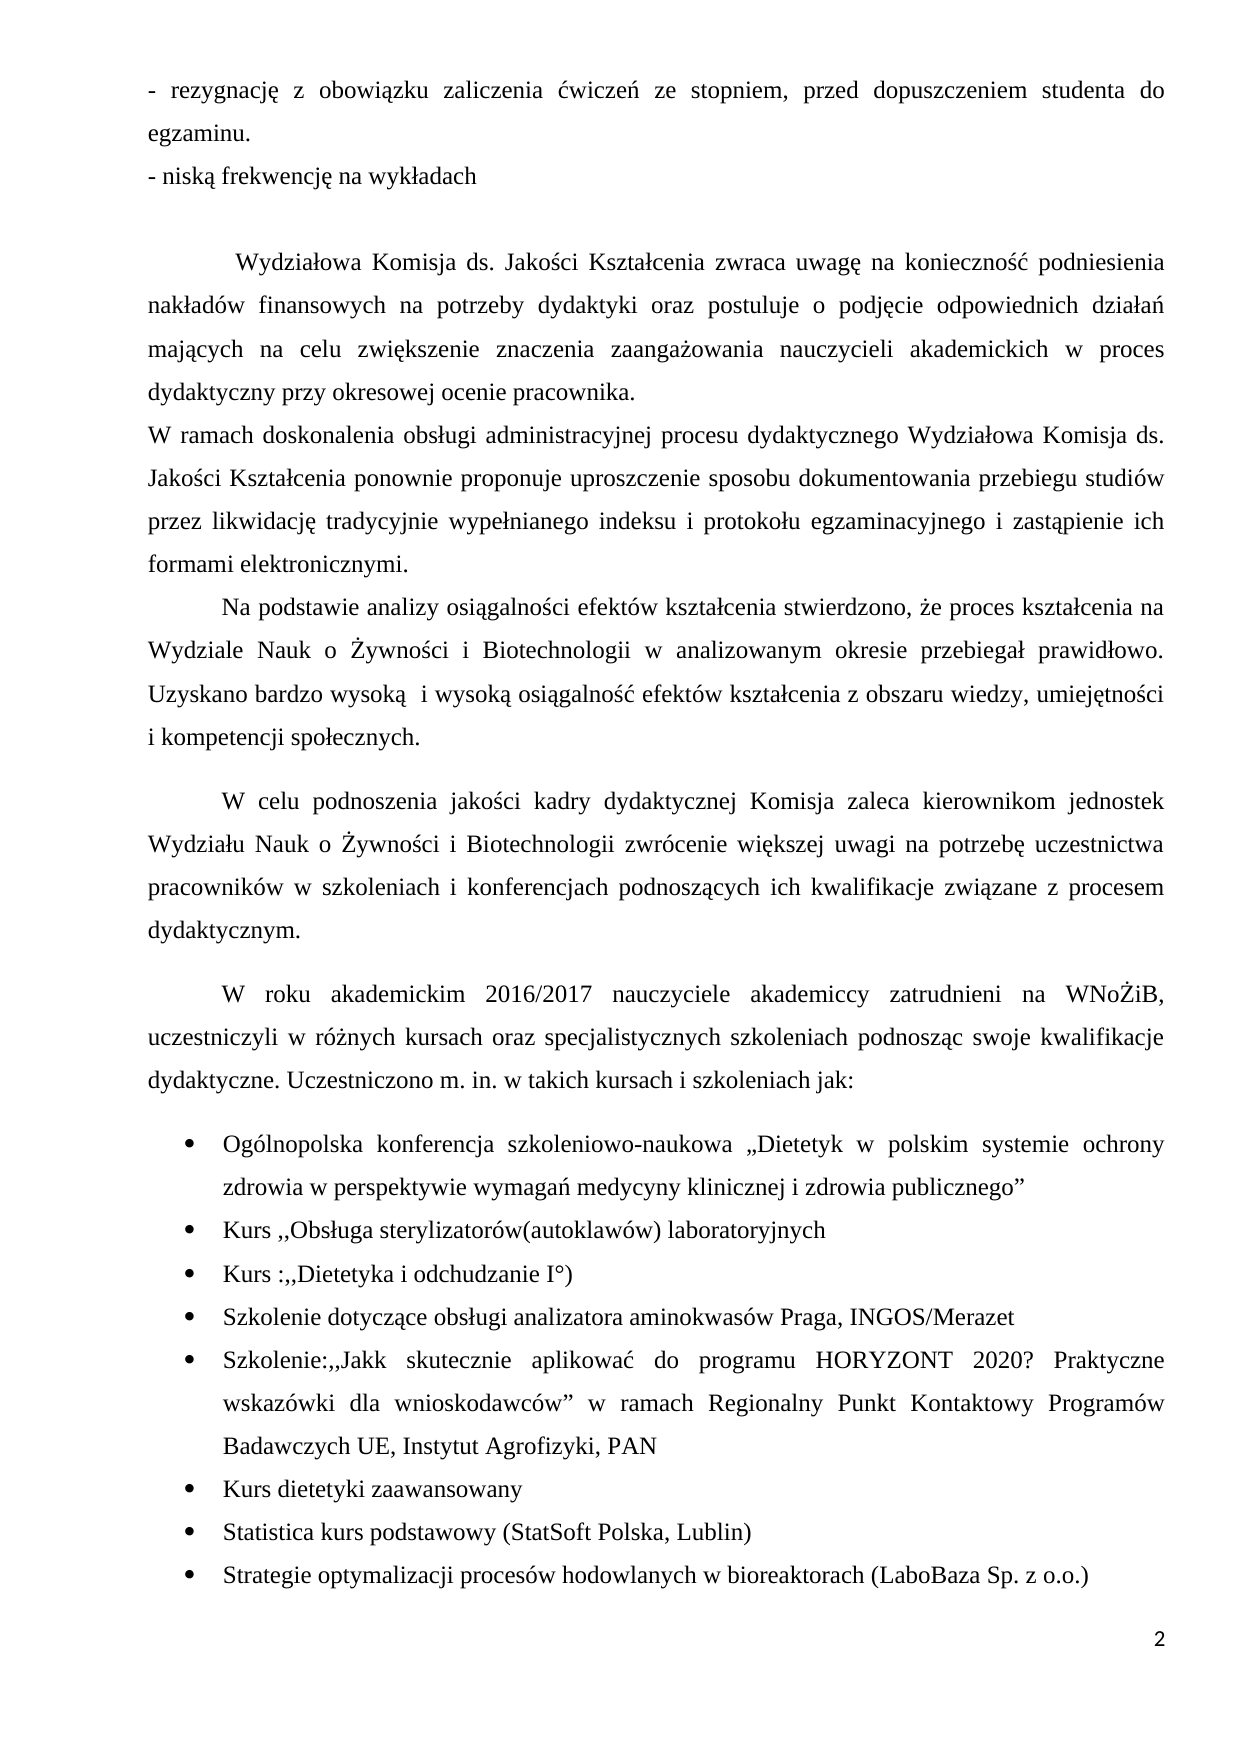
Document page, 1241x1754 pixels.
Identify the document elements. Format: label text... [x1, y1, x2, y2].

text W ramach doskonalenia obsługi administracyjnej procesu dydaktycznego Wydziałowa Komisja ds. Jakości Kształcenia ponownie proponuje uproszczenie sposobu dokumentowania przebiegu studiów przez likwidację tradycyjnie wypełnianego indeksu i protokołu egzaminacyjnego i zastąpienie ich formami elektronicznymi. [148, 420, 1165, 578]
text Wydziałowa Komisja ds. Jakości Kształcenia zwraca uwagę na konieczność podniesienia nakładów finansowych na potrzeby dydaktyki oraz postuluje o podjęcie odpowiednich działań mających na celu zwiększenie znaczenia zaangażowania nauczycieli akademickich w proces dydaktyczny przy okresowej ocenie pracownika. [148, 247, 1165, 406]
list Kurs :,,Dietetyka i odchudzanie I°) [185, 1259, 1165, 1287]
list Szkolenie dotyczące obsługi analizatora aminokwasów Praga, INGOS/Merazet [185, 1302, 1165, 1331]
list Kurs ,,Obsługa sterylizatorów(autoklawów) laboratoryjnych [185, 1216, 1165, 1244]
list Ogólnopolska konferencja szkoleniowo-naukowa „Dietetyk w polskim systemie ochrony zdrowia w perspektywie wymagań medycyny klinicznej i zdrowia publicznego” [185, 1129, 1165, 1201]
text Na podstawie analizy osiągalności efektów kształcenia stwierdzono, że proces kształcenia na Wydziale Nauk o Żywności i Biotechnologii w analizowanym okresie przebiegał prawidłowo. Uzyskano bardzo wysoką i wysoką osiągalność efektów kształcenia z obszaru wiedzy, umiejętności i kompetencji społecznych. [148, 592, 1165, 751]
text - rezygnację z obowiązku zaliczenia ćwiczeń ze stopniem, przed dopuszczeniem studenta do egzaminu. [148, 75, 1165, 147]
list Szkolenie:,,Jakk skutecznie aplikować do programu HORYZONT 2020? Praktyczne wskazówki dla wnioskodawców” w ramach Regionalny Punkt Kontaktowy Programów Badawczych UE, Instytut Agrofizyki, PAN [185, 1345, 1165, 1460]
list Statistica kurs podstawowy (StatSoft Polska, Lublin) [185, 1517, 1165, 1546]
text W roku akademickim 2016/2017 nauczyciele akademiccy zatrudnieni na WNoŻiB, uczestniczyli w różnych kursach oraz specjalistycznych szkoleniach podnosząc swoje kwalifikacje dydaktyczne. Uczestniczono m. in. w takich kursach i szkoleniach jak: [148, 979, 1165, 1094]
text - niską frekwencję na wykładach [148, 161, 1165, 190]
list Strategie optymalizacji procesów hodowlanych w bioreaktorach (LaboBaza Sp. z o.o.) [185, 1561, 1165, 1589]
text W celu podnoszenia jakości kadry dydaktycznej Komisja zaleca kierownikom jednostek Wydziału Nauk o Żywności i Biotechnologii zwrócenie większej uwagi na potrzebę uczestnictwa pracowników w szkoleniach i konferencjach podnoszących ich kwalifikacje związane z procesem dydaktycznym. [148, 786, 1165, 944]
list Kurs dietetyki zaawansowany [185, 1474, 1165, 1503]
